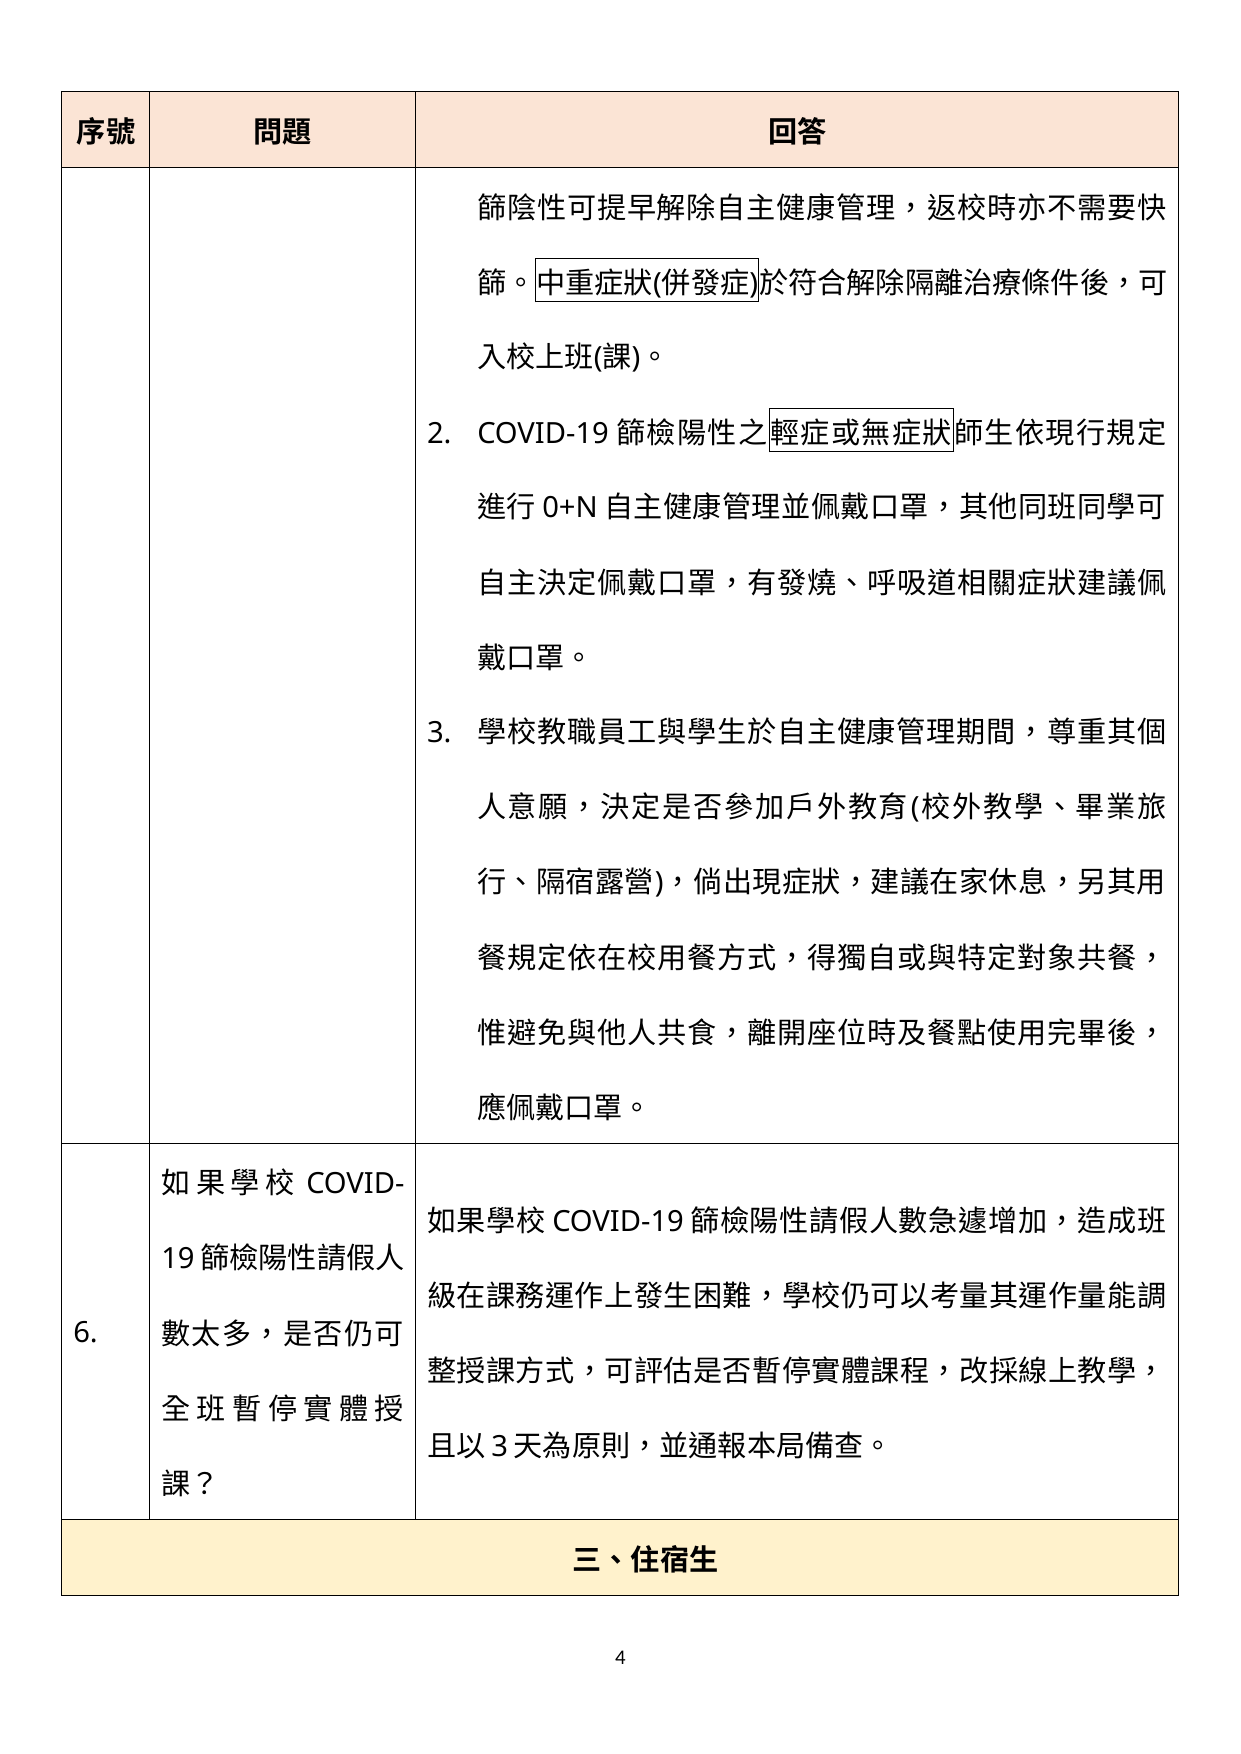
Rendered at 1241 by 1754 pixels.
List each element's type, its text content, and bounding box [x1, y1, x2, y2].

table_cell 如果學校COVID-19篩檢陽性請假人數急遽增加，造成班級在課務運作上發生困難，學校仍可以考量其運作量能調整授課方式，可評估是否暫停實體課程，改採線上教學，且以3天為原則，並通報本局備查。 [416, 1144, 1178, 1519]
table_header 回答 [416, 92, 1178, 167]
table_cell 如果學校COVID-19篩檢陽性請假人數太多，是否仍可全班暫停實體授課？ [150, 1144, 415, 1519]
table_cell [150, 168, 415, 1143]
table_header 問題 [150, 92, 415, 167]
table_cell 三、住宿生 [62, 1520, 1178, 1595]
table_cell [416, 168, 1178, 1143]
table_header 序號 [62, 92, 149, 167]
table_cell [62, 1144, 149, 1519]
table_cell [62, 168, 149, 1143]
